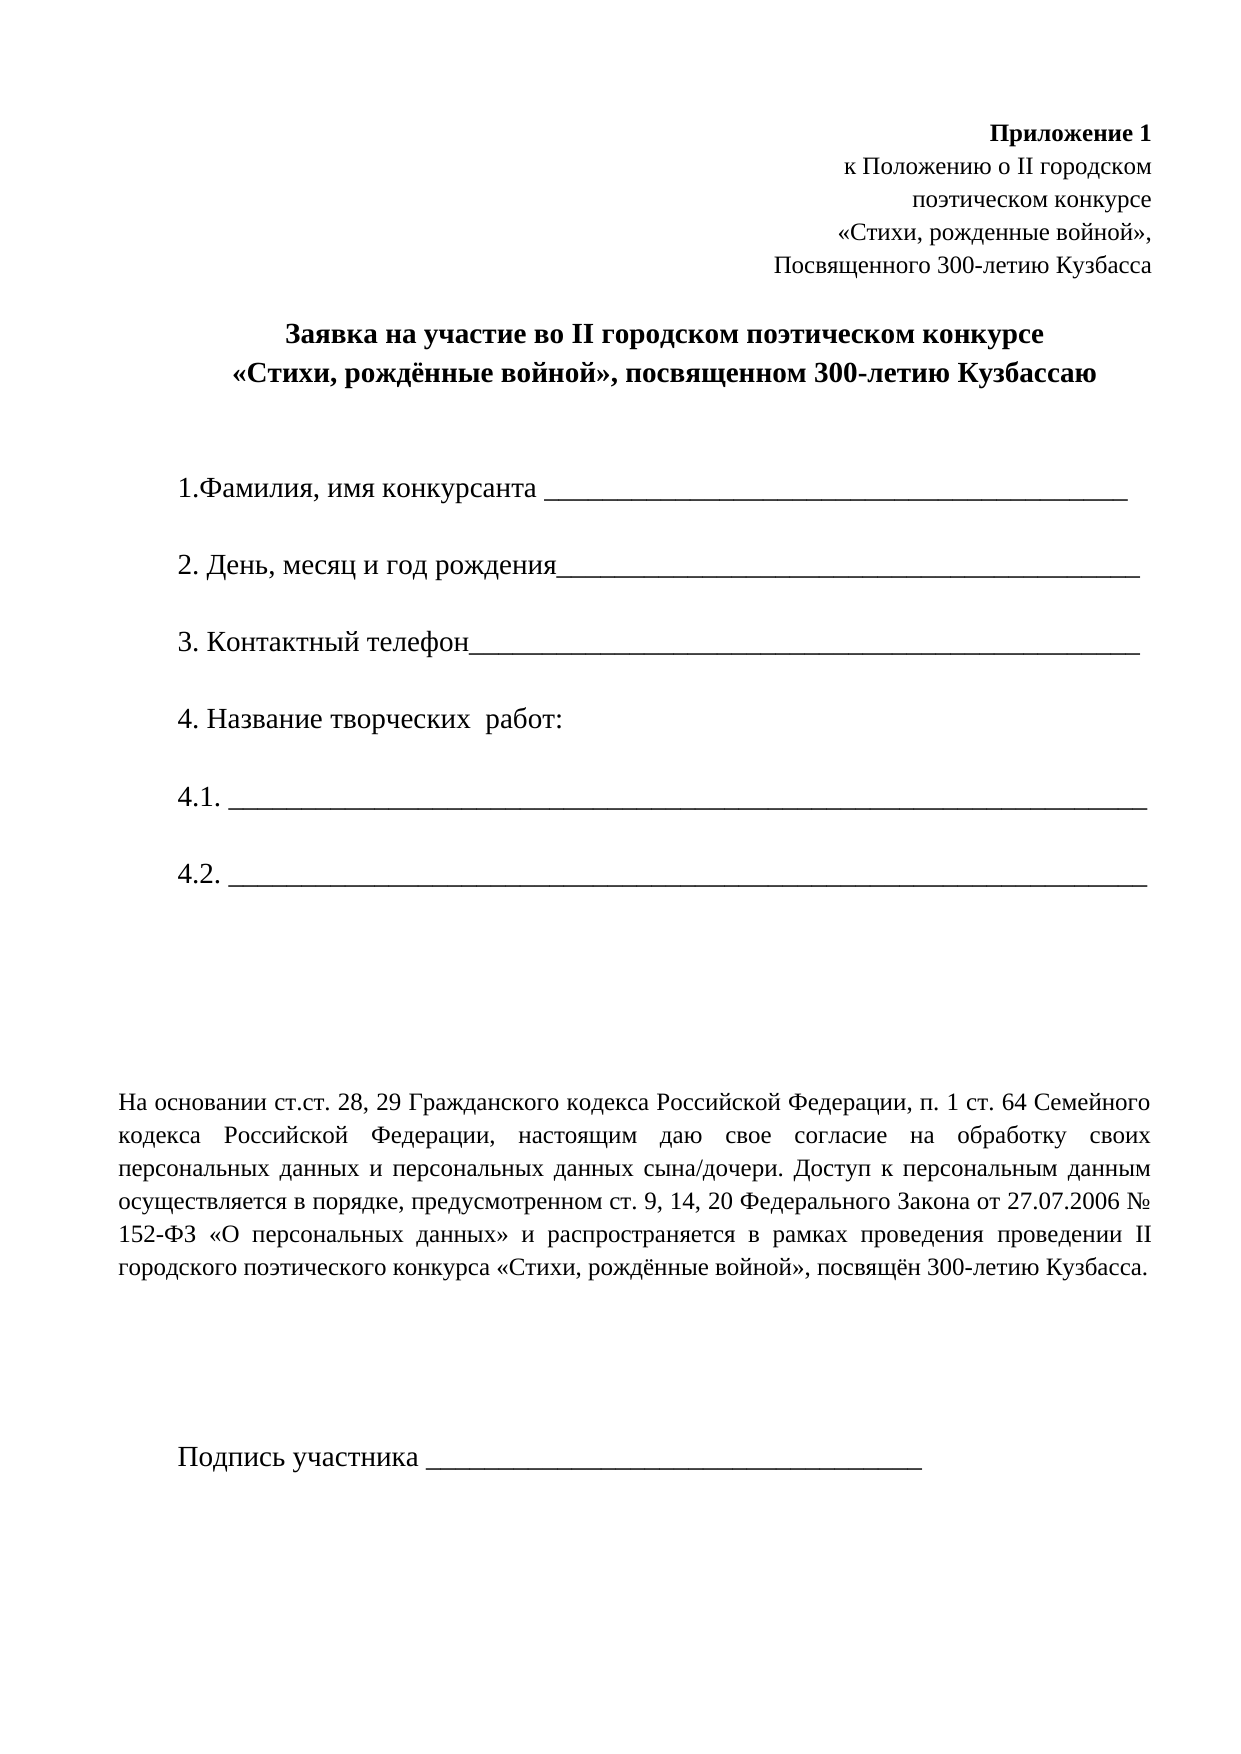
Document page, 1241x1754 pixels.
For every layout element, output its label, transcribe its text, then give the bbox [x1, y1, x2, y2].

text поэтическом конкурсе [177, 184, 1152, 213]
text Приложение 1 [177, 118, 1152, 147]
text 4. Название творческих работ: [177, 702, 1152, 735]
text 3. Контактный телефон______________________________________________ [177, 624, 1152, 658]
text Заявка на участие во II городском поэтическом конкурсе [177, 316, 1152, 350]
text 1.Фамилия, имя конкурсанта ________________________________________ [177, 470, 1152, 504]
text 4.2. _______________________________________________________________ [177, 856, 1152, 889]
text 4.1. _______________________________________________________________ [177, 779, 1152, 812]
text «Стихи, рожденные войной», [177, 217, 1152, 246]
text Подпись участника __________________________________ [177, 1439, 1152, 1473]
text Посвященного 300-летию Кузбасса [177, 250, 1152, 279]
text 2. День, месяц и год рождения________________________________________ [177, 547, 1152, 581]
text На основании ст.ст. 28, 29 Гражданского кодекса Российской Федерации, п. 1 ст. 64 Семейного кодекса Российской Федерации, настоящим даю свое согласие на обработку своих персональных данных и персональных данных сына/дочери. Доступ к персональным данным осуществляется в порядке, предусмотренном ст. 9, 14, 20 Федерального Закона от 27.07.2006 № 152-ФЗ «О персональных данных» и распространяется в рамках проведения проведении II городского поэтического конкурса «Стихи, рождённые войной», посвящён 300-летию Кузбасса. [118, 1087, 1152, 1281]
text к Положению о II городском [177, 151, 1152, 180]
text «Стихи, рождённые войной», посвященном 300-летию Кузбассаю [177, 355, 1152, 388]
